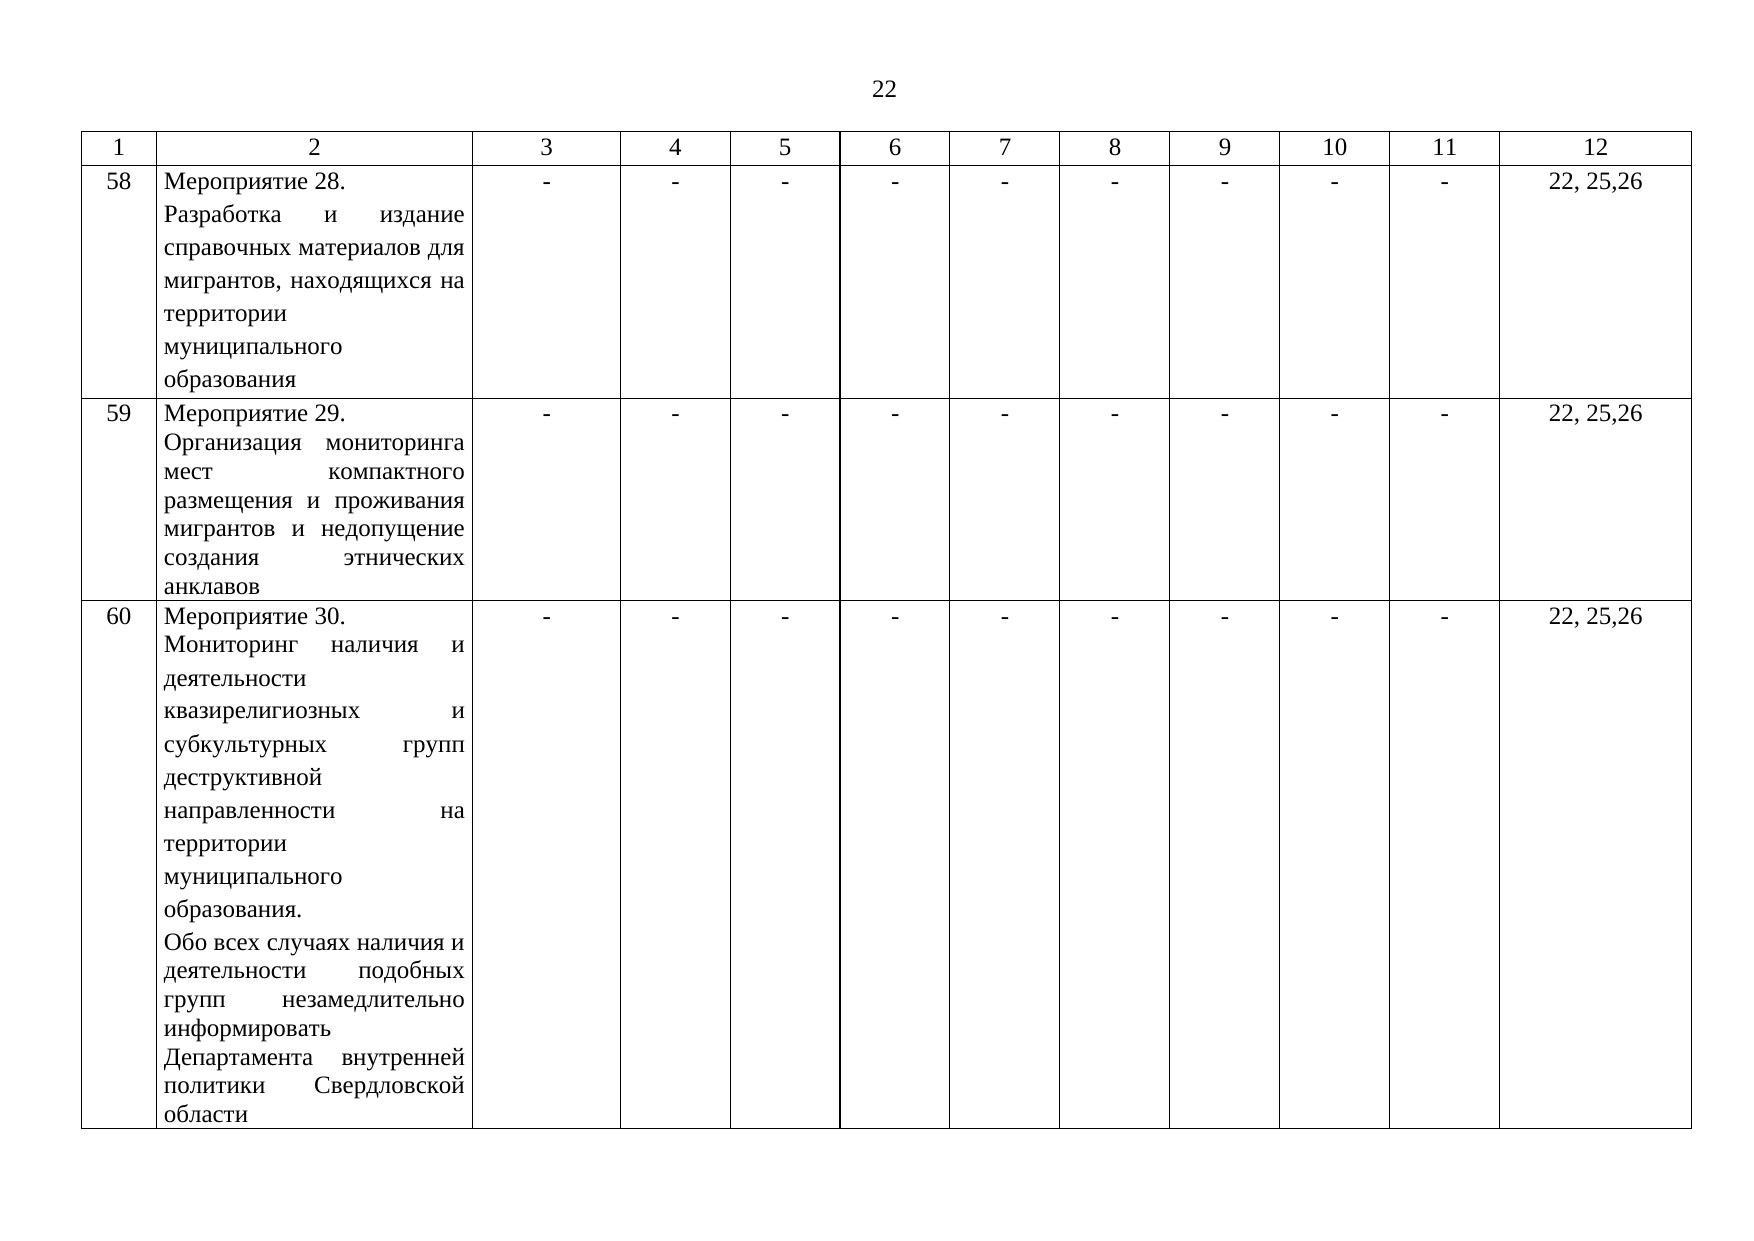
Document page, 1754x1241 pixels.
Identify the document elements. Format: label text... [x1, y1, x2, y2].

table_cell - [841, 399, 949, 600]
table_header 8 [1060, 132, 1169, 165]
table_header 1 [82, 132, 156, 165]
table_cell - [1060, 399, 1169, 600]
table_cell Мероприятие 30. Мониторинг наличия и деятельности квазирелигиозных и субкультурных групп деструктивной направленности на территории муниципального образования. Обо всех случаях наличия и деятельности подобных групп незамедлительно информировать Департамента внутренней политики Свердловской области [157, 601, 472, 1128]
table_cell 60 [82, 601, 156, 1128]
table_cell - [473, 399, 620, 600]
table_cell - [950, 166, 1059, 397]
table_cell - [1280, 601, 1389, 1128]
table_cell - [1390, 166, 1499, 397]
table_cell - [621, 399, 730, 600]
table_cell 22, 25,26 [1500, 399, 1691, 600]
table_cell - [950, 601, 1059, 1128]
table_header 10 [1280, 132, 1389, 165]
table_cell - [1390, 399, 1499, 600]
table_cell - [1280, 166, 1389, 397]
table_cell - [1280, 399, 1389, 600]
table_cell - [473, 601, 620, 1128]
table_header 4 [621, 132, 730, 165]
table_cell 22, 25,26 [1500, 601, 1691, 1128]
table_cell 59 [82, 399, 156, 600]
table_cell - [731, 601, 839, 1128]
table_cell - [1170, 166, 1279, 397]
table_cell - [621, 601, 730, 1128]
table_header 6 [841, 132, 949, 165]
table_cell - [1170, 601, 1279, 1128]
table_cell Мероприятие 29. Организация мониторинга мест компактного размещения и проживания мигрантов и недопущение создания этнических анклавов [157, 399, 472, 600]
table_cell 22, 25,26 [1500, 166, 1691, 397]
table_cell 58 [82, 166, 156, 397]
table_cell - [841, 166, 949, 397]
table_header 5 [731, 132, 839, 165]
table_cell - [1390, 601, 1499, 1128]
table_header 3 [473, 132, 620, 165]
table_cell - [1060, 601, 1169, 1128]
table_cell Мероприятие 28. Разработка и издание справочных материалов для мигрантов, находящихся на территории муниципального образования [157, 166, 472, 397]
table_cell - [950, 399, 1059, 600]
table_cell - [731, 399, 839, 600]
table_cell - [473, 166, 620, 397]
table_cell - [841, 601, 949, 1128]
table_header 11 [1390, 132, 1499, 165]
table_cell - [1060, 166, 1169, 397]
table_cell - [731, 166, 839, 397]
table_header 2 [157, 132, 472, 165]
table_header 9 [1170, 132, 1279, 165]
table_cell - [621, 166, 730, 397]
table_header 7 [950, 132, 1059, 165]
table_header 12 [1500, 132, 1691, 165]
table_cell - [1170, 399, 1279, 600]
